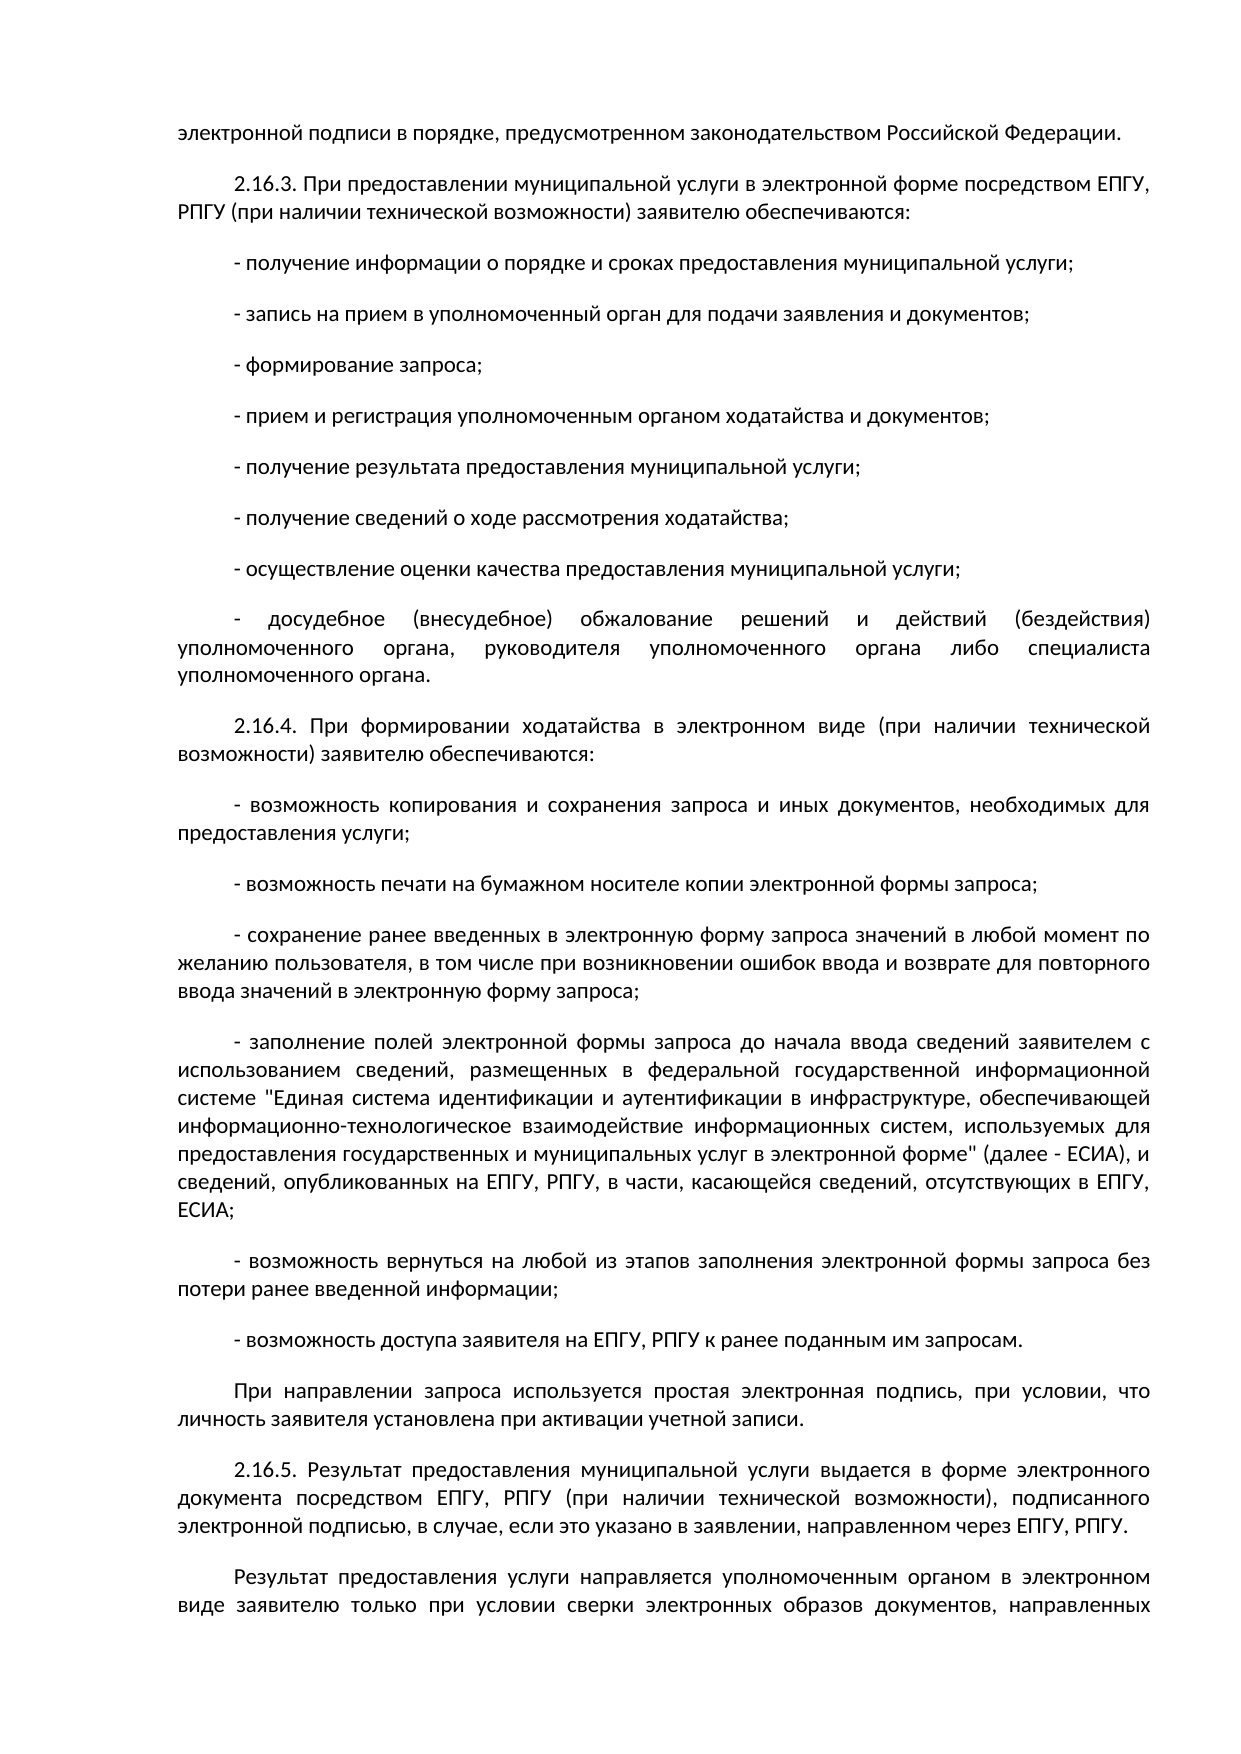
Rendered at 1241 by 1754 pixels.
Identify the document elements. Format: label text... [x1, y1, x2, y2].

text - возможность доступа заявителя на ЕПГУ, РПГУ к ранее поданным им запросам. [177, 1325, 1152, 1353]
text - возможность печати на бумажном носителе копии электронной формы запроса; [177, 869, 1152, 897]
text - получение сведений о ходе рассмотрения ходатайства; [177, 503, 1152, 531]
text - досудебное (внесудебное) обжалование решений и действий (бездействия) уполномоченного органа, руководителя уполномоченного органа либо специалиста уполномоченного органа. [177, 604, 1152, 689]
text - сохранение ранее введенных в электронную форму запроса значений в любой момент по желанию пользователя, в том числе при возникновении ошибок ввода и возврате для повторного ввода значений в электронную форму запроса; [177, 920, 1152, 1004]
text - возможность копирования и сохранения запроса и иных документов, необходимых для предоставления услуги; [177, 791, 1152, 847]
text 2.16.5. Результат предоставления муниципальной услуги выдается в форме электронного документа посредством ЕПГУ, РПГУ (при наличии технической возможности), подписанного электронной подписью, в случае, если это указано в заявлении, направленном через ЕПГУ, РПГУ. [177, 1455, 1152, 1539]
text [177, 1562, 1152, 1618]
text - заполнение полей электронной формы запроса до начала ввода сведений заявителем с использованием сведений, размещенных в федеральной государственной информационной системе "Единая система идентификации и аутентификации в инфраструктуре, обеспечивающей информационно-технологическое взаимодействие информационных систем, используемых для предоставления государственных и муниципальных услуг в электронной форме" (далее - ЕСИА), и сведений, опубликованных на ЕПГУ, РПГУ, в части, касающейся сведений, отсутствующих в ЕПГУ, ЕСИА; [177, 1027, 1152, 1223]
text - запись на прием в уполномоченный орган для подачи заявления и документов; [177, 299, 1152, 327]
text 2.16.4. При формировании ходатайства в электронном виде (при наличии технической возможности) заявителю обеспечиваются: [177, 712, 1152, 768]
text - получение результата предоставления муниципальной услуги; [177, 452, 1152, 480]
text - осуществление оценки качества предоставления муниципальной услуги; [177, 554, 1152, 582]
text - получение информации о порядке и сроках предоставления муниципальной услуги; [177, 248, 1152, 276]
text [177, 118, 1152, 146]
text При направлении запроса используется простая электронная подпись, при условии, что личность заявителя установлена при активации учетной записи. [177, 1376, 1152, 1432]
text - формирование запроса; [177, 350, 1152, 378]
text - возможность вернуться на любой из этапов заполнения электронной формы запроса без потери ранее введенной информации; [177, 1246, 1152, 1302]
text - прием и регистрация уполномоченным органом ходатайства и документов; [177, 401, 1152, 429]
text 2.16.3. При предоставлении муниципальной услуги в электронной форме посредством ЕПГУ, РПГУ (при наличии технической возможности) заявителю обеспечиваются: [177, 169, 1152, 225]
